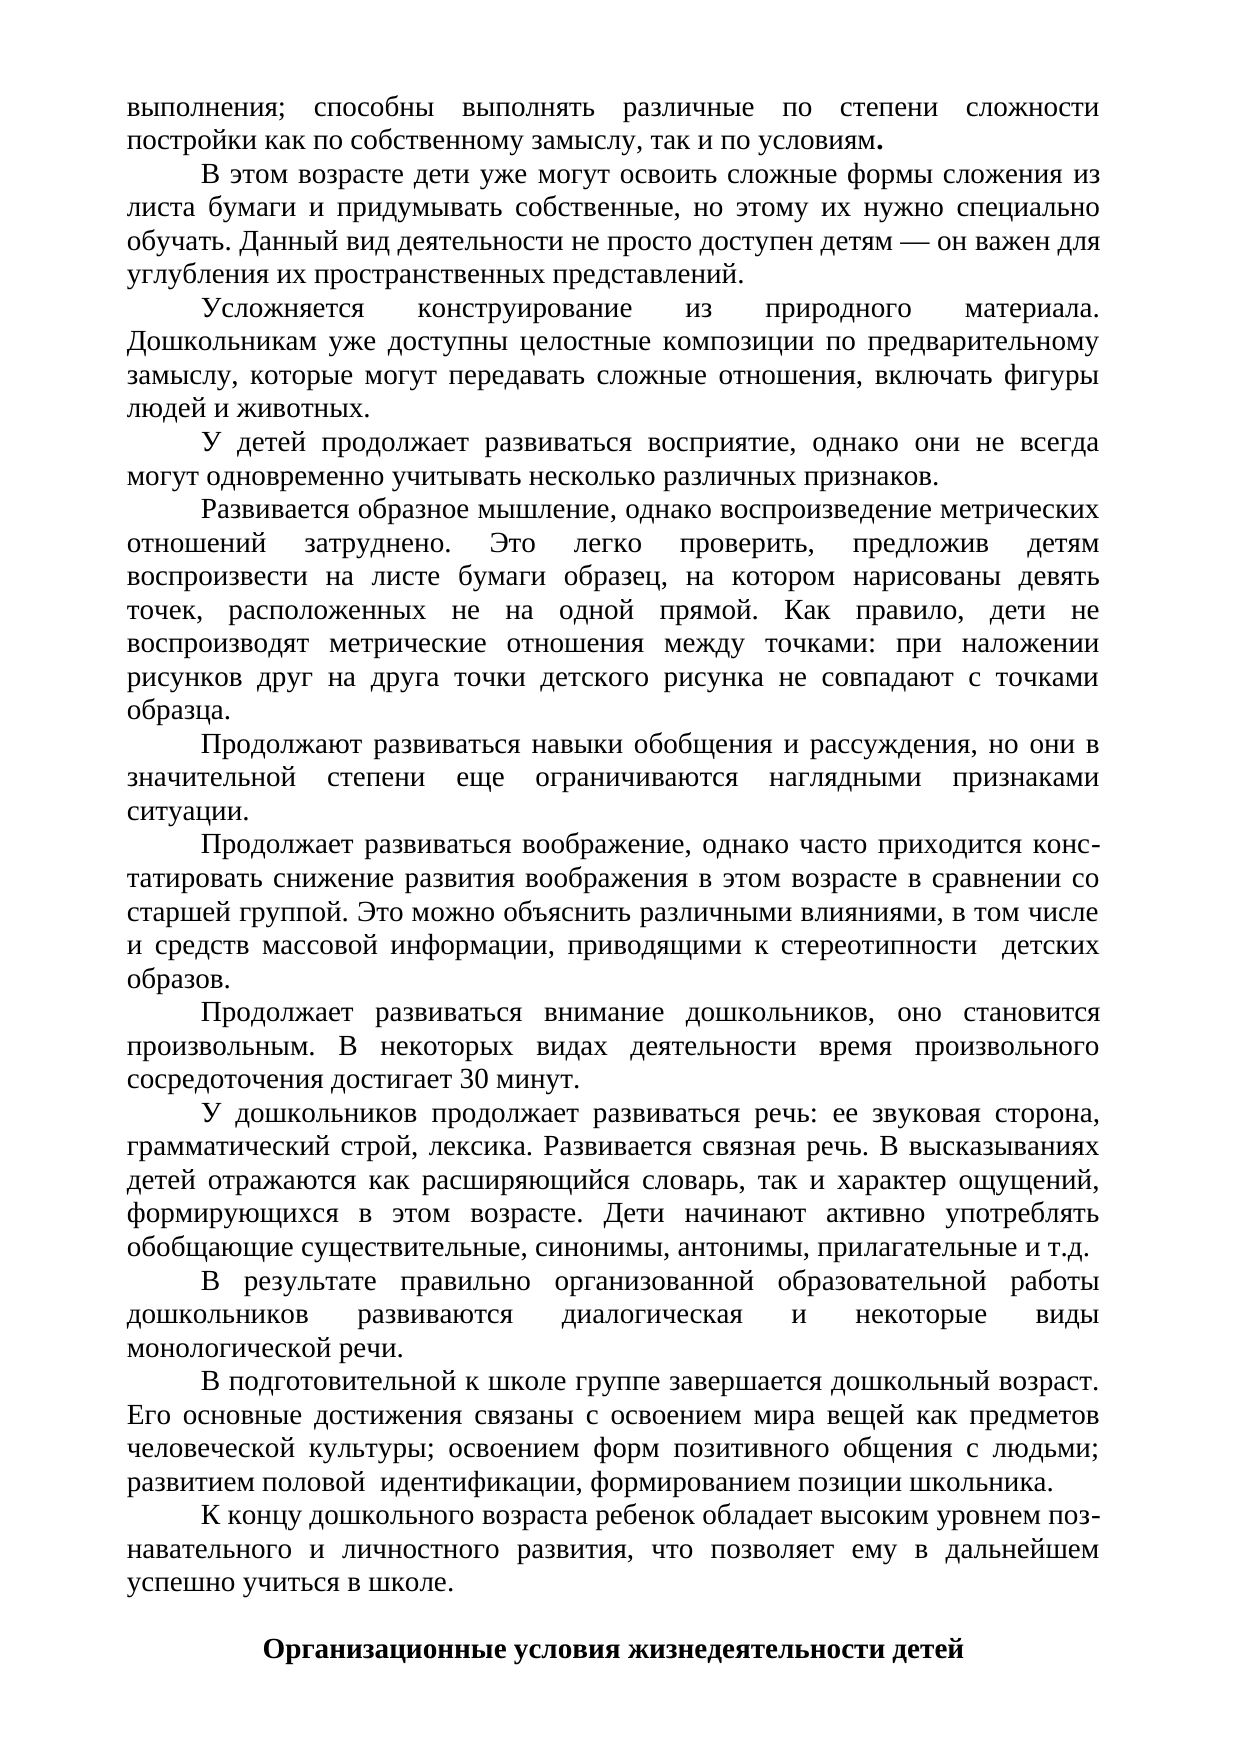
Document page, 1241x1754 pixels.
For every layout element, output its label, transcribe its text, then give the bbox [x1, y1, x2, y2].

text В результате правильно организованной образовательной работы дошкольников развиваются диалогическая и некоторые виды монологической речи. [127, 1263, 1100, 1363]
text В подготовительной к школе группе завершается дошкольный возраст. Его основные достижения связаны с освоением мира вещей как предметов человеческой культуры; освоением форм позитивного общения с людьми; развитием половой идентификации, формированием позиции школьника. [127, 1363, 1100, 1497]
text Развивается образное мышление, однако воспроизведение метрических отношений затруднено. Это легко проверить, предложив детям воспроизвести на листе бумаги образец, на котором нарисованы девять точек, расположенных не на одной прямой. Как правило, дети не воспроизводят метрические отношения между точками: при наложении рисунков друг на друга точки детского рисунка не совпадают с точками образца. [127, 491, 1100, 726]
text В этом возрасте дети уже могут освоить сложные формы сложения из листа бумаги и придумывать собственные, но этому их нужно специально обучать. Данный вид деятельности не просто доступен детям — он важен для углубления их пространственных представлений. [127, 156, 1100, 290]
text У детей продолжает развиваться восприятие, однако они не всегда могут одновременно учитывать несколько различных признаков. [127, 424, 1100, 491]
text У дошкольников продолжает развиваться речь: ее звуковая сторона, грамматический строй, лексика. Развивается связная речь. В высказываниях детей отражаются как расширяющийся словарь, так и характер ощущений, формирующихся в этом возрасте. Дети начинают активно употреблять обобщающие существительные, синонимы, антонимы, прилагательные и т.д. [127, 1095, 1100, 1263]
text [127, 89, 1100, 156]
text Организационные условия жизнедеятельности детей [127, 1632, 1100, 1665]
text Продолжают развиваться навыки обобщения и рассуждения, но они в значительной степени еще ограничиваются наглядными признаками ситуации. [127, 726, 1100, 827]
text Продолжает развиваться воображение, однако часто приходится констатировать снижение развития воображения в этом возрасте в сравнении со старшей группой. Это можно объяснить различными влияниями, в том числе и средств массовой информации, приводящими к стереотипности детских образов. [127, 827, 1100, 994]
text Продолжает развиваться внимание дошкольников, оно становится произвольным. В некоторых видах деятельности время произвольного сосредоточения достигает 30 минут. [127, 994, 1100, 1095]
text К концу дошкольного возраста ребенок обладает высоким уровнем познавательного и личностного развития, что позволяет ему в дальнейшем успешно учиться в школе. [127, 1497, 1100, 1598]
text Усложняется конструирование из природного материала. Дошкольникам уже доступны целостные композиции по предварительному замыслу, которые могут передавать сложные отношения, включать фигуры людей и животных. [127, 290, 1100, 424]
